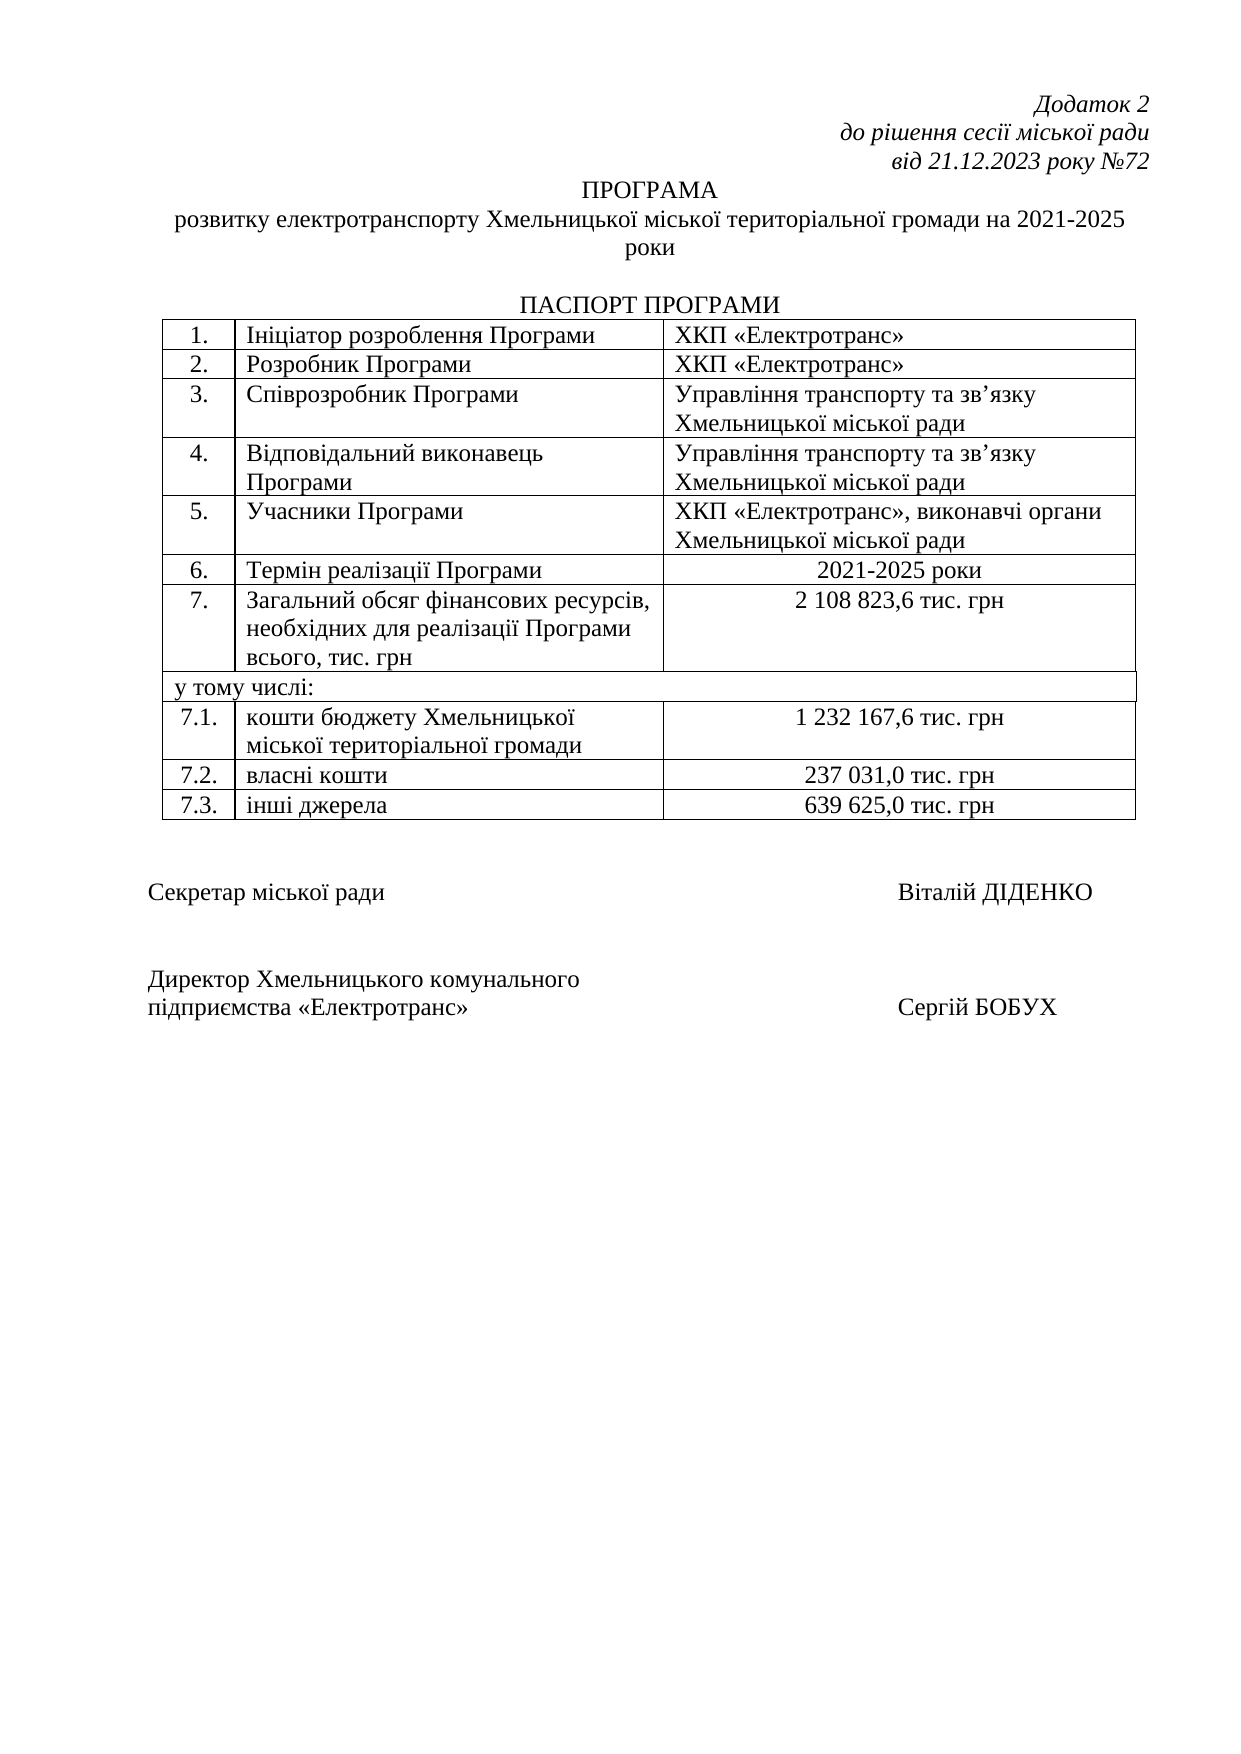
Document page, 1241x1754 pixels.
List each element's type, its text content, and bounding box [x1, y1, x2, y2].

text розвитку електротранспорту Хмельницької міської територіальної громади на 2021-2025 роки [148, 204, 1152, 261]
text Секретар міської ради Віталій ДІДЕНКО [148, 877, 1152, 906]
table_cell 7.3. [163, 790, 234, 819]
text ПАСПОРТ ПРОГРАМИ [148, 290, 1152, 319]
table_cell Відповідальний виконавець Програми [236, 438, 663, 495]
text до рішення сесії міської ради [620, 117, 1152, 146]
table_cell інші джерела [236, 790, 663, 819]
table_cell 4. [163, 438, 234, 495]
text Директор Хмельницького комунального [148, 964, 1152, 992]
table_cell 6. [163, 555, 234, 584]
table_cell 1 232 167,6 тис. грн [664, 702, 1135, 759]
table_cell 639 625,0 тис. грн [664, 790, 1135, 819]
table_cell Загальний обсяг фінансових ресурсів, необхідних для реалізації Програми всього, тис. грн [236, 585, 663, 671]
table_cell Управління транспорту та зв’язку Хмельницької міської ради [664, 438, 1135, 495]
table_cell 2021-2025 роки [664, 555, 1135, 584]
table_cell Учасники Програми [236, 496, 663, 554]
text від 21.12.2023 року №72 [620, 146, 1152, 175]
table_header 1. [163, 320, 234, 348]
table_cell у тому числі: [163, 672, 1136, 701]
table_cell 2. [163, 350, 234, 378]
text ПРОГРАМА [148, 175, 1152, 204]
table_cell 7. [163, 585, 234, 671]
table_cell 237 031,0 тис. грн [664, 760, 1135, 789]
table_cell Термін реалізації Програми [236, 555, 663, 584]
table_cell кошти бюджету Хмельницької міської територіальної громади [236, 702, 663, 759]
table_cell 3. [163, 379, 234, 437]
table_header Ініціатор розроблення Програми [236, 320, 663, 348]
table_cell ХКП «Електротранс», виконавчі органи Хмельницької міської ради [664, 496, 1135, 554]
table_header ХКП «Електротранс» [664, 320, 1135, 348]
table_cell Співрозробник Програми [236, 379, 663, 437]
table_cell Розробник Програми [236, 350, 663, 378]
table_cell 2 108 823,6 тис. грн [664, 585, 1135, 671]
text підприємства «Електротранс» Сергій БОБУХ [148, 992, 1152, 1021]
table_cell ХКП «Електротранс» [664, 350, 1135, 378]
table_cell 5. [163, 496, 234, 554]
table_cell власні кошти [236, 760, 663, 789]
table_cell 7.2. [163, 760, 234, 789]
table_cell 7.1. [163, 702, 234, 759]
table_cell Управління транспорту та зв’язку Хмельницької міської ради [664, 379, 1135, 437]
text Додаток 2 [620, 89, 1152, 117]
